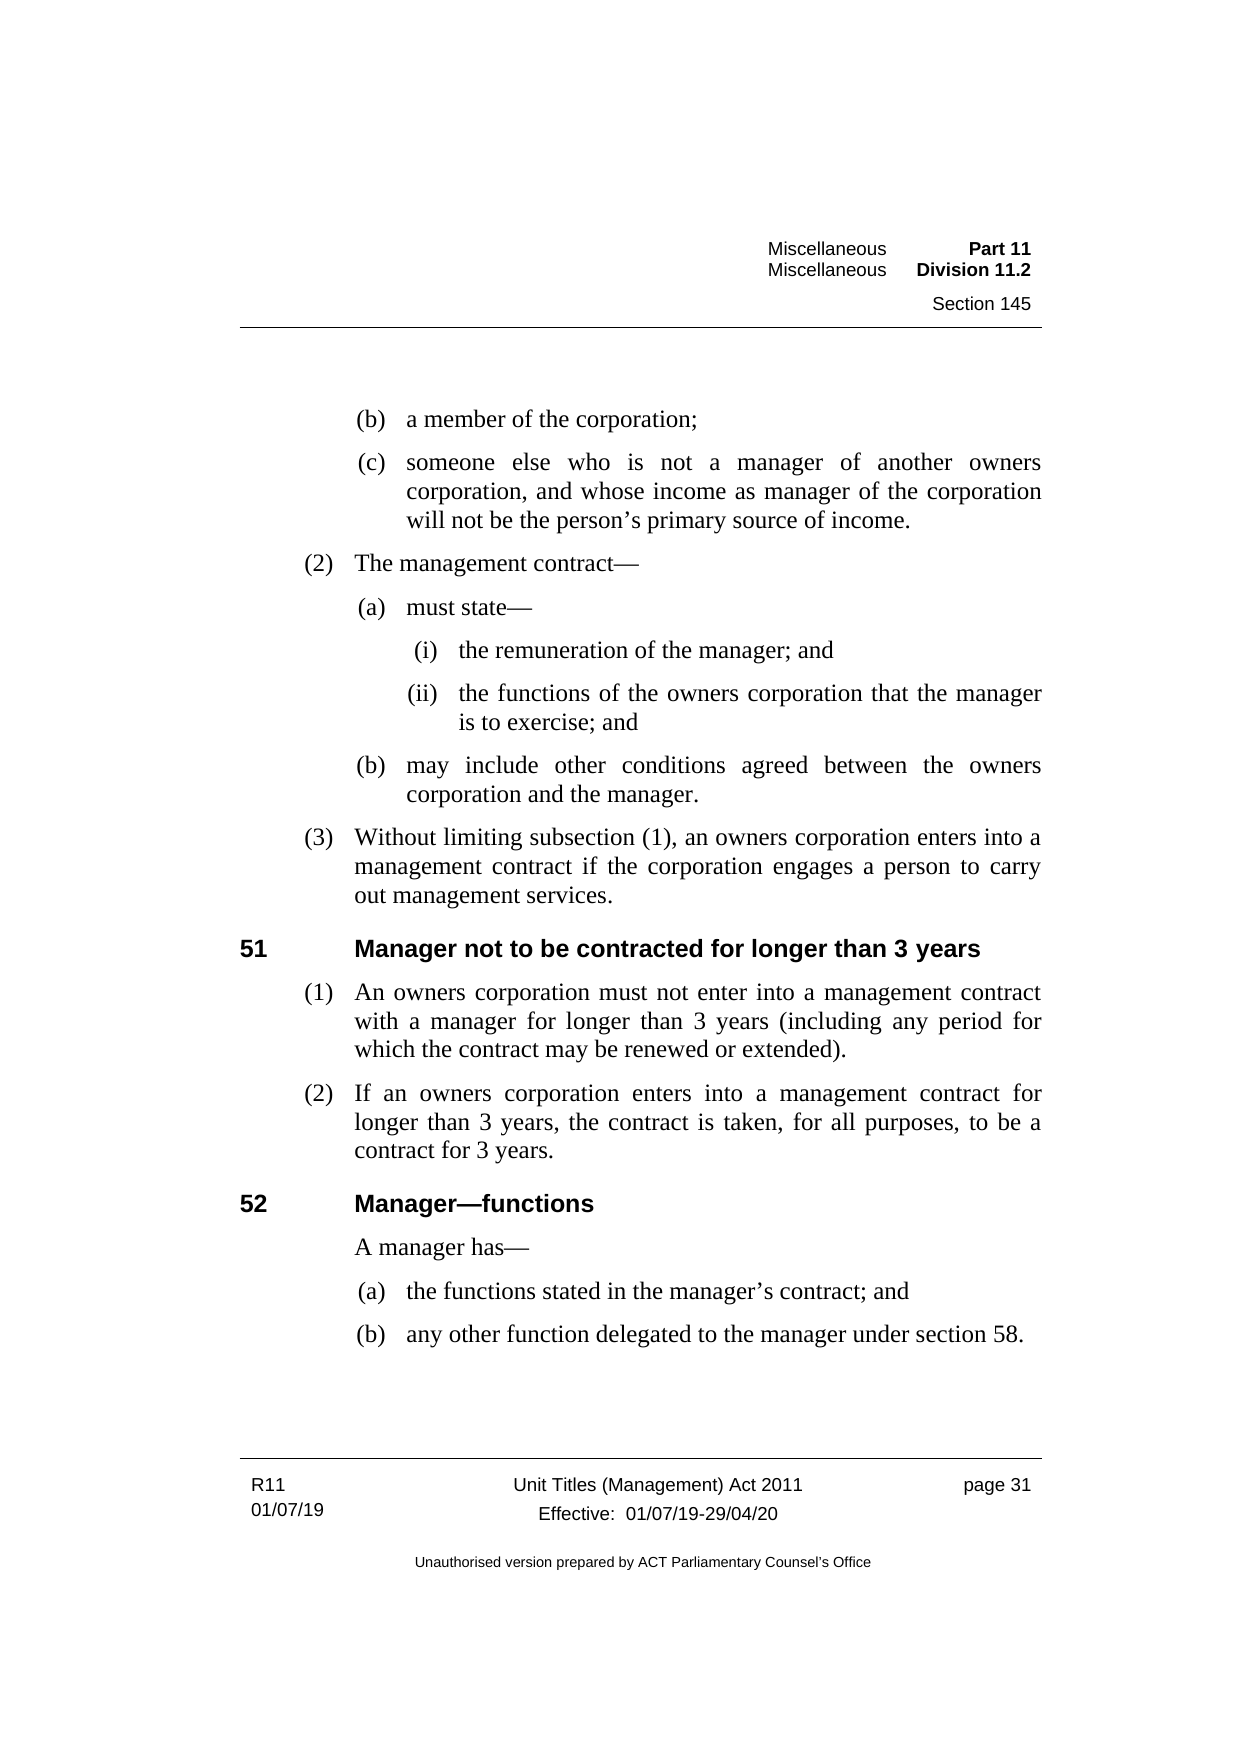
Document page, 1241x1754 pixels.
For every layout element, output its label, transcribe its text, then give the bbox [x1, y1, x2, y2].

text A manager has— [354, 1232, 1042, 1261]
text (b) any other function delegated to the manager under section 58. [239, 1319, 1042, 1348]
text (ii) the functions of the owners corporation that the manager is to exercise; and [239, 678, 1042, 736]
text (a) must state— [239, 592, 1042, 620]
text (2) If an owners corporation enters into a management contract for longer than 3 years, the contract is taken, for all purposes, to be a contract for 3 years. [239, 1078, 1042, 1164]
text (2) The management contract— [239, 548, 1042, 577]
text (i) the remuneration of the manager; and [239, 635, 1042, 664]
text (c) someone else who is not a manager of another owners corporation, and whose income as manager of the corporation will not be the person’s primary source of income. [239, 447, 1042, 534]
text (a) the functions stated in the manager’s contract; and [239, 1276, 1042, 1304]
text 51 Manager not to be contracted for longer than 3 years [239, 934, 1042, 962]
text (b) a member of the corporation; [239, 404, 1042, 433]
text (1) An owners corporation must not enter into a management contract with a manager for longer than 3 years (including any period for which the contract may be renewed or extended). [239, 977, 1042, 1063]
text 52 Manager—functions [239, 1189, 1042, 1218]
text (3) Without limiting subsection (1), an owners corporation enters into a management contract if the corporation engages a person to carry out management services. [239, 822, 1042, 909]
text (b) may include other conditions agreed between the owners corporation and the manager. [239, 750, 1042, 808]
